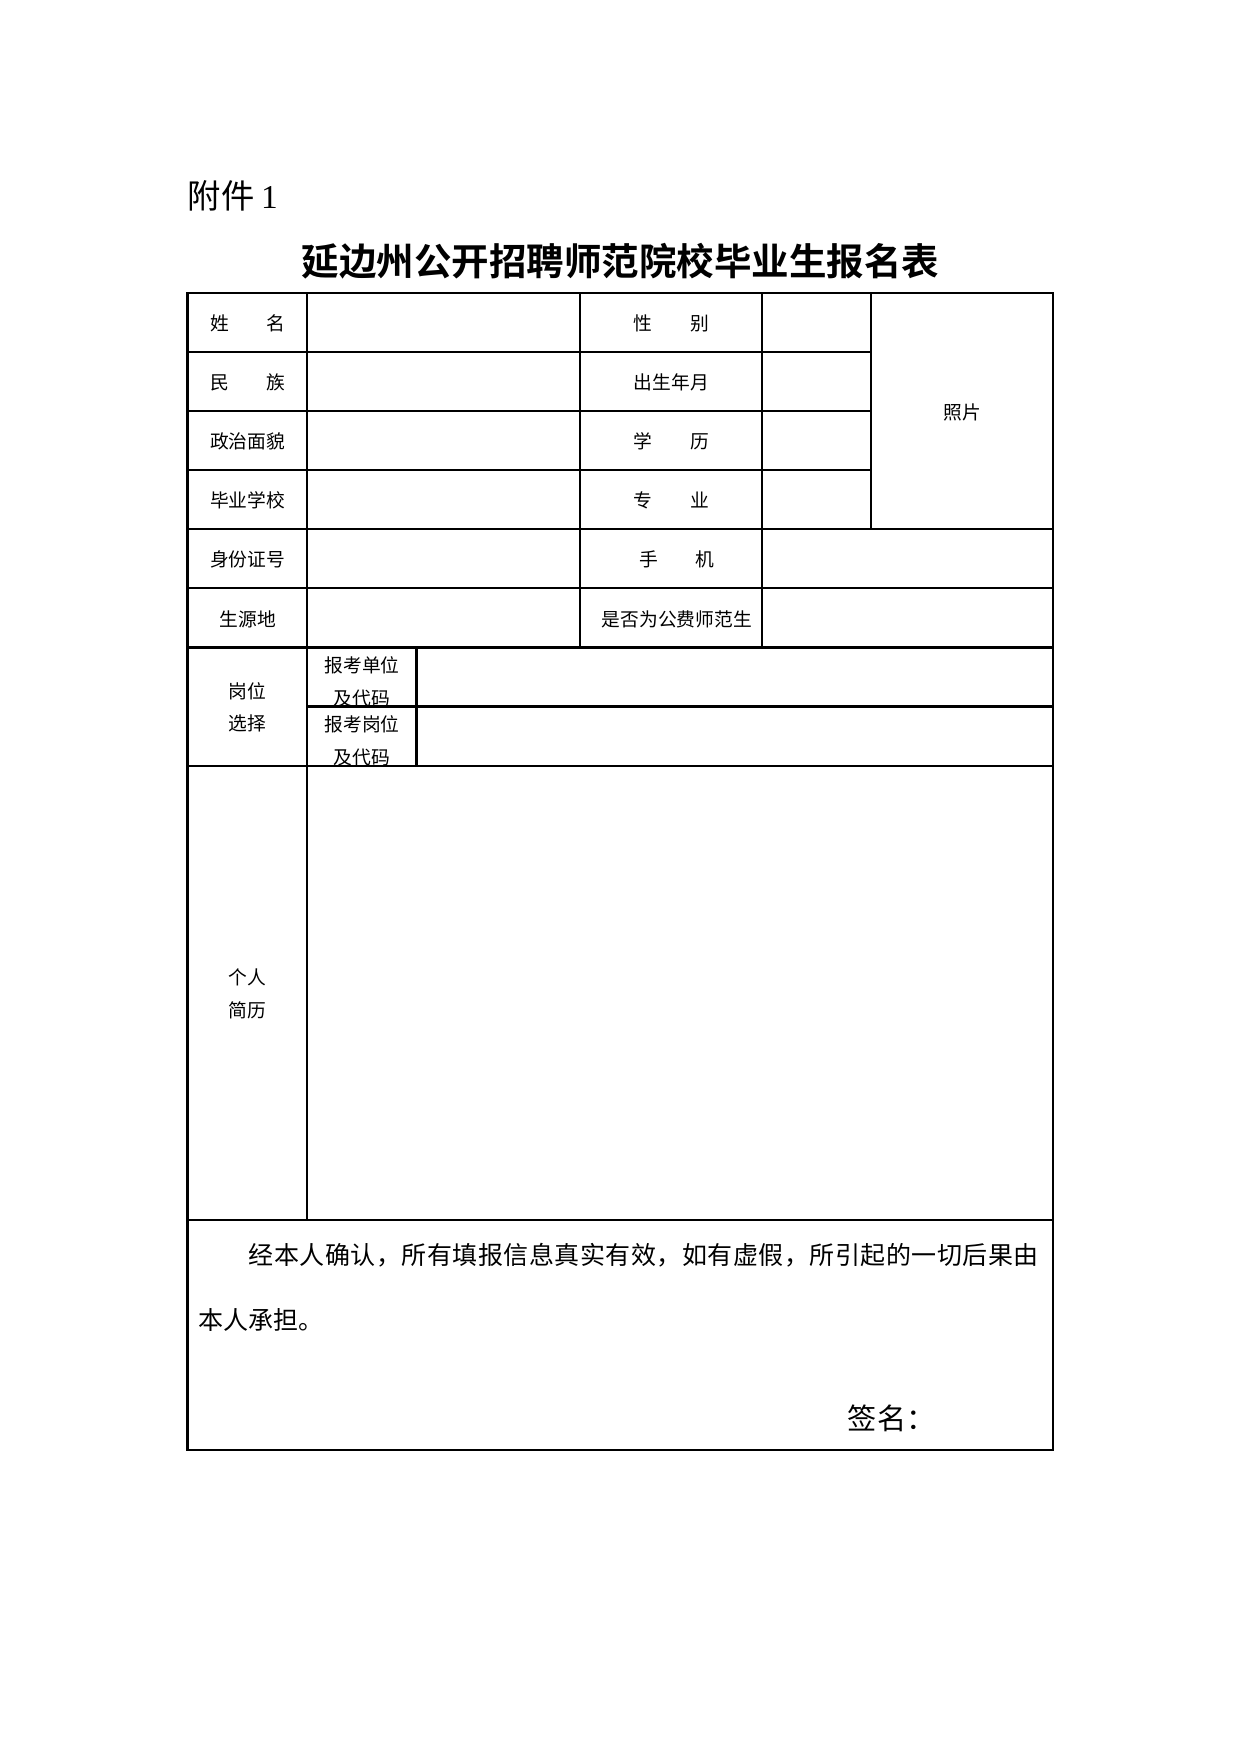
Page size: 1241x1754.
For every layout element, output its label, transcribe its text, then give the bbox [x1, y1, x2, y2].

table_cell [308, 589, 579, 646]
table_cell [418, 649, 1052, 705]
table_cell [763, 412, 870, 469]
table_cell 学 历 [581, 412, 761, 469]
table_cell 政治面貌 [189, 412, 306, 469]
table_cell [763, 530, 1052, 587]
table_cell 专 业 [581, 471, 761, 528]
table_header [308, 294, 579, 351]
table_cell 报考单位及代码 [308, 649, 415, 705]
table_header 照片 [872, 294, 1052, 528]
table_cell 岗位 选择 [189, 649, 306, 764]
table_cell 报考岗位及代码 [308, 708, 415, 764]
table_cell 手 机 [581, 530, 761, 587]
table_cell [308, 353, 579, 410]
table_cell [308, 471, 579, 528]
table_cell 是否为公费师范生 [581, 589, 761, 646]
table_header 性 别 [581, 294, 761, 351]
table_cell [418, 708, 1052, 764]
text 附件1 [187, 162, 1053, 227]
table_cell 经本人确认，所有填报信息真实有效，如有虚假，所引起的一切后果由本人承担。 签名： [189, 1221, 1052, 1449]
table_cell 民 族 [189, 353, 306, 410]
table_cell [308, 412, 579, 469]
table_cell [763, 471, 870, 528]
table_header [763, 294, 870, 351]
table_cell [308, 767, 1052, 1219]
table_cell [763, 589, 1052, 646]
table_cell 出生年月 [581, 353, 761, 410]
table_header 姓 名 [189, 294, 306, 351]
table_cell [308, 530, 579, 587]
table_cell 个人 简历 [189, 767, 306, 1219]
table_cell [763, 353, 870, 410]
table_cell 身份证号 [189, 530, 306, 587]
table_cell 毕业学校 [189, 471, 306, 528]
text 延边州公开招聘师范院校毕业生报名表 [187, 227, 1053, 292]
table_cell 生源地 [189, 589, 306, 646]
